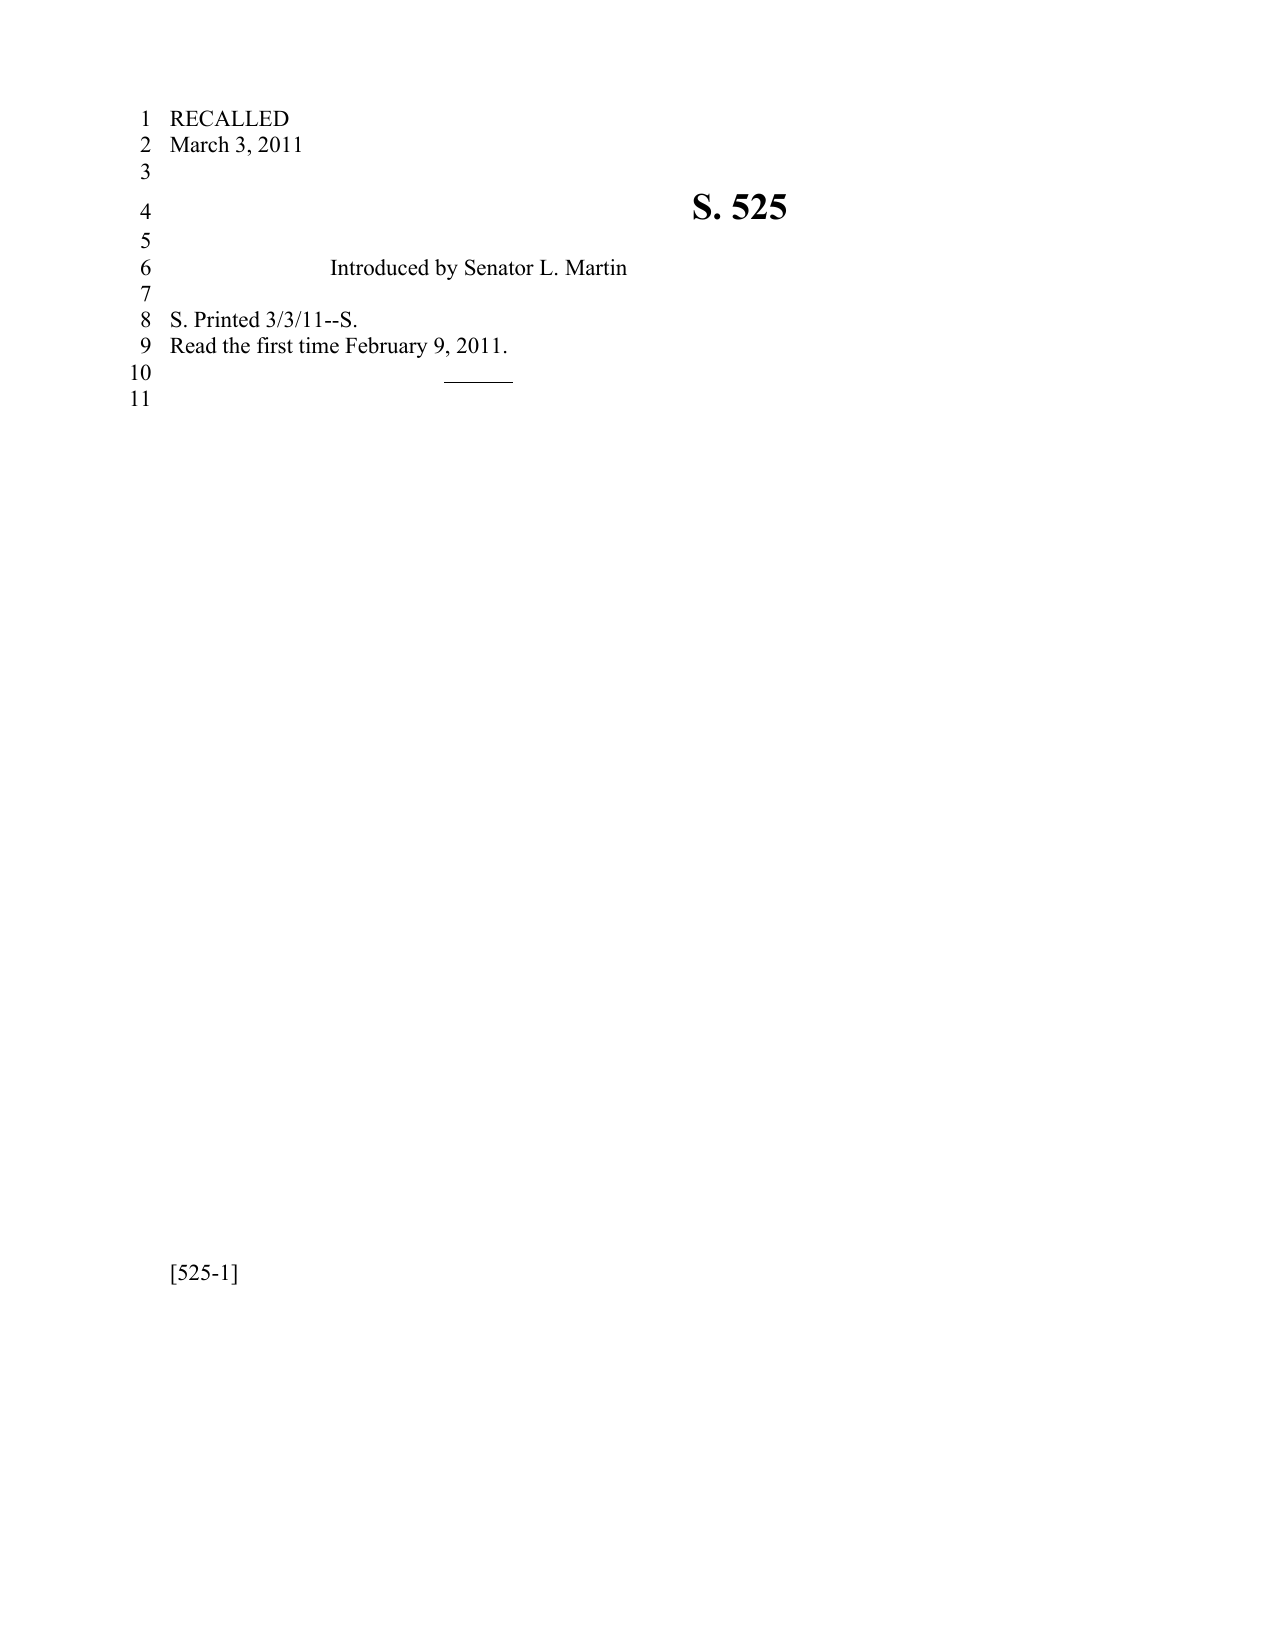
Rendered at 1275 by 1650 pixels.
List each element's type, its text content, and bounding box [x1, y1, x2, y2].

text Introduced by Senator L. Martin [169, 253, 787, 280]
text RECALLED [169, 105, 787, 131]
text Read the first time February 9, 2011. [169, 333, 787, 359]
text S. 525 [169, 184, 787, 227]
text March 3, 2011 [169, 131, 787, 158]
text S. Printed 3/3/11--S. [169, 306, 787, 333]
